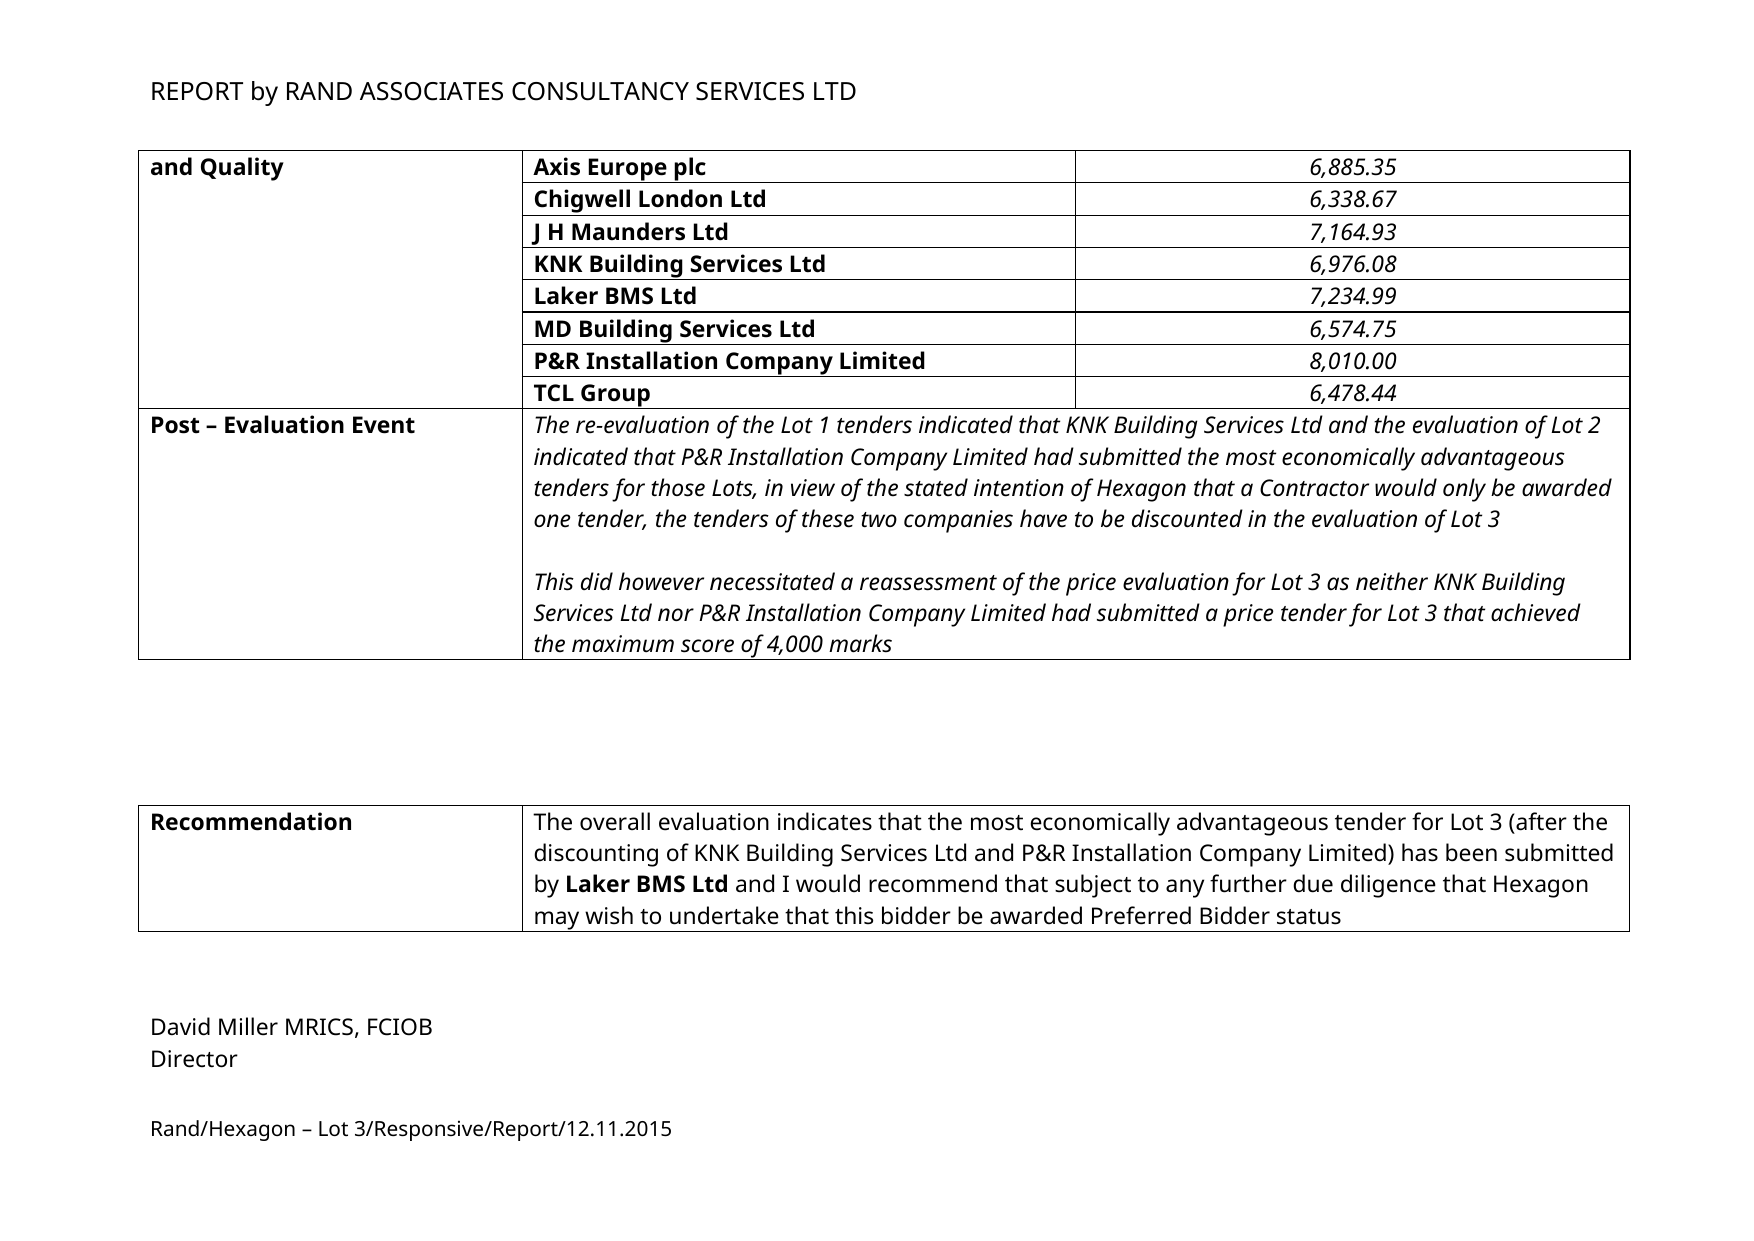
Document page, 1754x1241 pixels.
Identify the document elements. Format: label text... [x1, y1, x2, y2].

table_cell 8,010.00 [1076, 345, 1629, 376]
table_cell 6,478.44 [1076, 377, 1629, 408]
table_cell 7,234.99 [1076, 280, 1629, 311]
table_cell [139, 151, 522, 408]
table_cell 7,164.93 [1076, 216, 1629, 247]
table_header The overall evaluation indicates that the most economically advantageous tender for Lot 3 (after the discounting of KNK Building Services Ltd and P&R Installation Company Limited) has been submitted by Laker BMS Ltd and I would recommend that subject to any further due diligence that Hexagon may wish to undertake that this bidder be awarded Preferred Bidder status [523, 806, 1629, 931]
table_cell Laker BMS Ltd [523, 280, 1075, 311]
table_cell Axis Europe plc [523, 151, 1075, 182]
table_cell Post – Evaluation Event [139, 409, 522, 659]
table_cell MD Building Services Ltd [523, 313, 1075, 344]
table_cell Chigwell London Ltd [523, 183, 1075, 214]
table_cell 6,976.08 [1076, 248, 1629, 279]
table_cell 6,885.35 [1076, 151, 1629, 182]
text David Miller MRICS, FCIOB [150, 1011, 1604, 1042]
table_cell J H Maunders Ltd [523, 216, 1075, 247]
table_cell 6,574.75 [1076, 313, 1629, 344]
table_cell TCL Group [523, 377, 1075, 408]
table_cell KNK Building Services Ltd [523, 248, 1075, 279]
table_cell P&R Installation Company Limited [523, 345, 1075, 376]
table_header Recommendation [139, 806, 522, 931]
text Director [150, 1042, 1604, 1074]
table_cell The re-evaluation of the Lot 1 tenders indicated that KNK Building Services Ltd and the evaluation of Lot 2 indicated that P&R Installation Company Limited had submitted the most economically advantageous tenders for those Lots, in view of the stated intention of Hexagon that a Contractor would only be awarded one tender, the tenders of these two companies have to be discounted in the evaluation of Lot 3 This did however necessitated a reassessment of the price evaluation for Lot 3 as neither KNK Building Services Ltd nor P&R Installation Company Limited had submitted a price tender for Lot 3 that achieved the maximum score of 4,000 marks [523, 409, 1629, 659]
table_cell 6,338.67 [1076, 183, 1629, 214]
